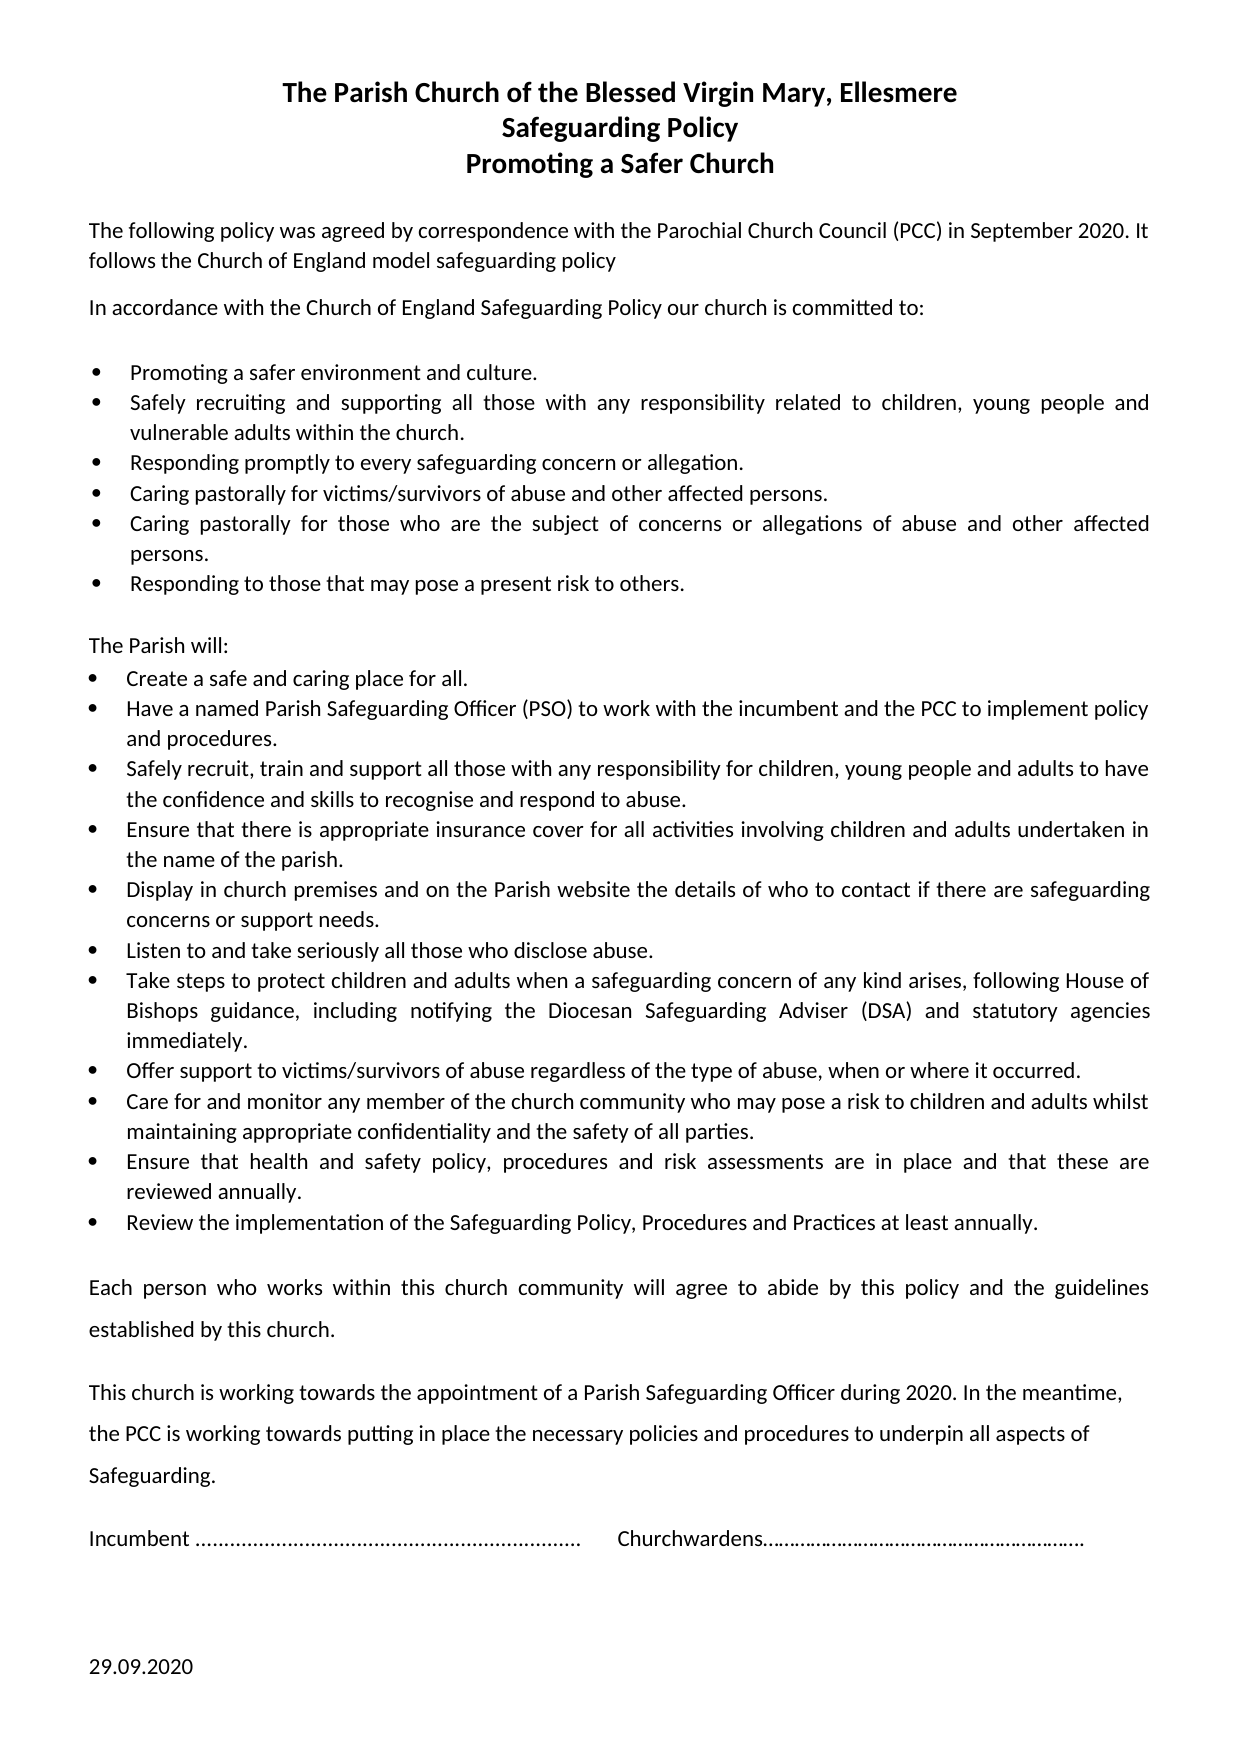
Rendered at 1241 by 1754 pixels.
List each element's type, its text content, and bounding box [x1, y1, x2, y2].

text This church is working towards the appointment of a Parish Safeguarding Officer during 2020. In the meantime, the PCC is working towards putting in place the necessary policies and procedures to underpin all aspects of Safeguarding. [89, 1378, 1152, 1489]
list Take steps to protect children and adults when a safeguarding concern of any kind arises, following House of Bishops guidance, including notifying the Diocesan Safeguarding Adviser (DSA) and statutory agencies immediately. [89, 966, 1152, 1054]
list Ensure that health and safety policy, procedures and risk assessments are in place and that these are reviewed annually. [89, 1147, 1152, 1205]
list Safely recruiting and supporting all those with any responsibility related to children, young people and vulnerable adults within the church. [92, 388, 1152, 446]
list Create a safe and caring place for all. [89, 664, 1152, 692]
text The following policy was agreed by correspondence with the Parochial Church Council (PCC) in September 2020. It follows the Church of England model safeguarding policy [89, 216, 1152, 274]
list Promoting a safer environment and culture. [92, 358, 1152, 386]
text In accordance with the Church of England Safeguarding Policy our church is committed to: [89, 293, 1152, 321]
list Caring pastorally for those who are the subject of concerns or allegations of abuse and other affected persons. [92, 509, 1152, 567]
list Safely recruit, train and support all those with any responsibility for children, young people and adults to have the confidence and skills to recognise and respond to abuse. [89, 754, 1152, 813]
list Caring pastorally for victims/survivors of abuse and other affected persons. [92, 479, 1152, 507]
list Offer support to victims/survivors of abuse regardless of the type of abuse, when or where it occurred. [89, 1057, 1152, 1084]
list Care for and monitor any member of the church community who may pose a risk to children and adults whilst maintaining appropriate confidentiality and the safety of all parties. [89, 1087, 1152, 1145]
list Have a named Parish Safeguarding Officer (PSO) to work with the incumbent and the PCC to implement policy and procedures. [89, 694, 1152, 752]
list Display in church premises and on the Parish website the details of who to contact if there are safeguarding concerns or support needs. [89, 875, 1152, 933]
text Each person who works within this church community will agree to abide by this policy and the guidelines established by this church. [89, 1273, 1152, 1343]
list Responding promptly to every safeguarding concern or allegation. [92, 448, 1152, 476]
text Incumbent ................................................................... Churchwardens……………………………………………………. [89, 1524, 1152, 1552]
text The Parish will: [89, 632, 1152, 660]
list Listen to and take seriously all those who disclose abuse. [89, 936, 1152, 964]
list Responding to those that may pose a present risk to others. [92, 569, 1152, 597]
list Review the implementation of the Safeguarding Policy, Procedures and Practices at least annually. [89, 1208, 1152, 1236]
list Ensure that there is appropriate insurance cover for all activities involving children and adults undertaken in the name of the parish. [89, 815, 1152, 873]
